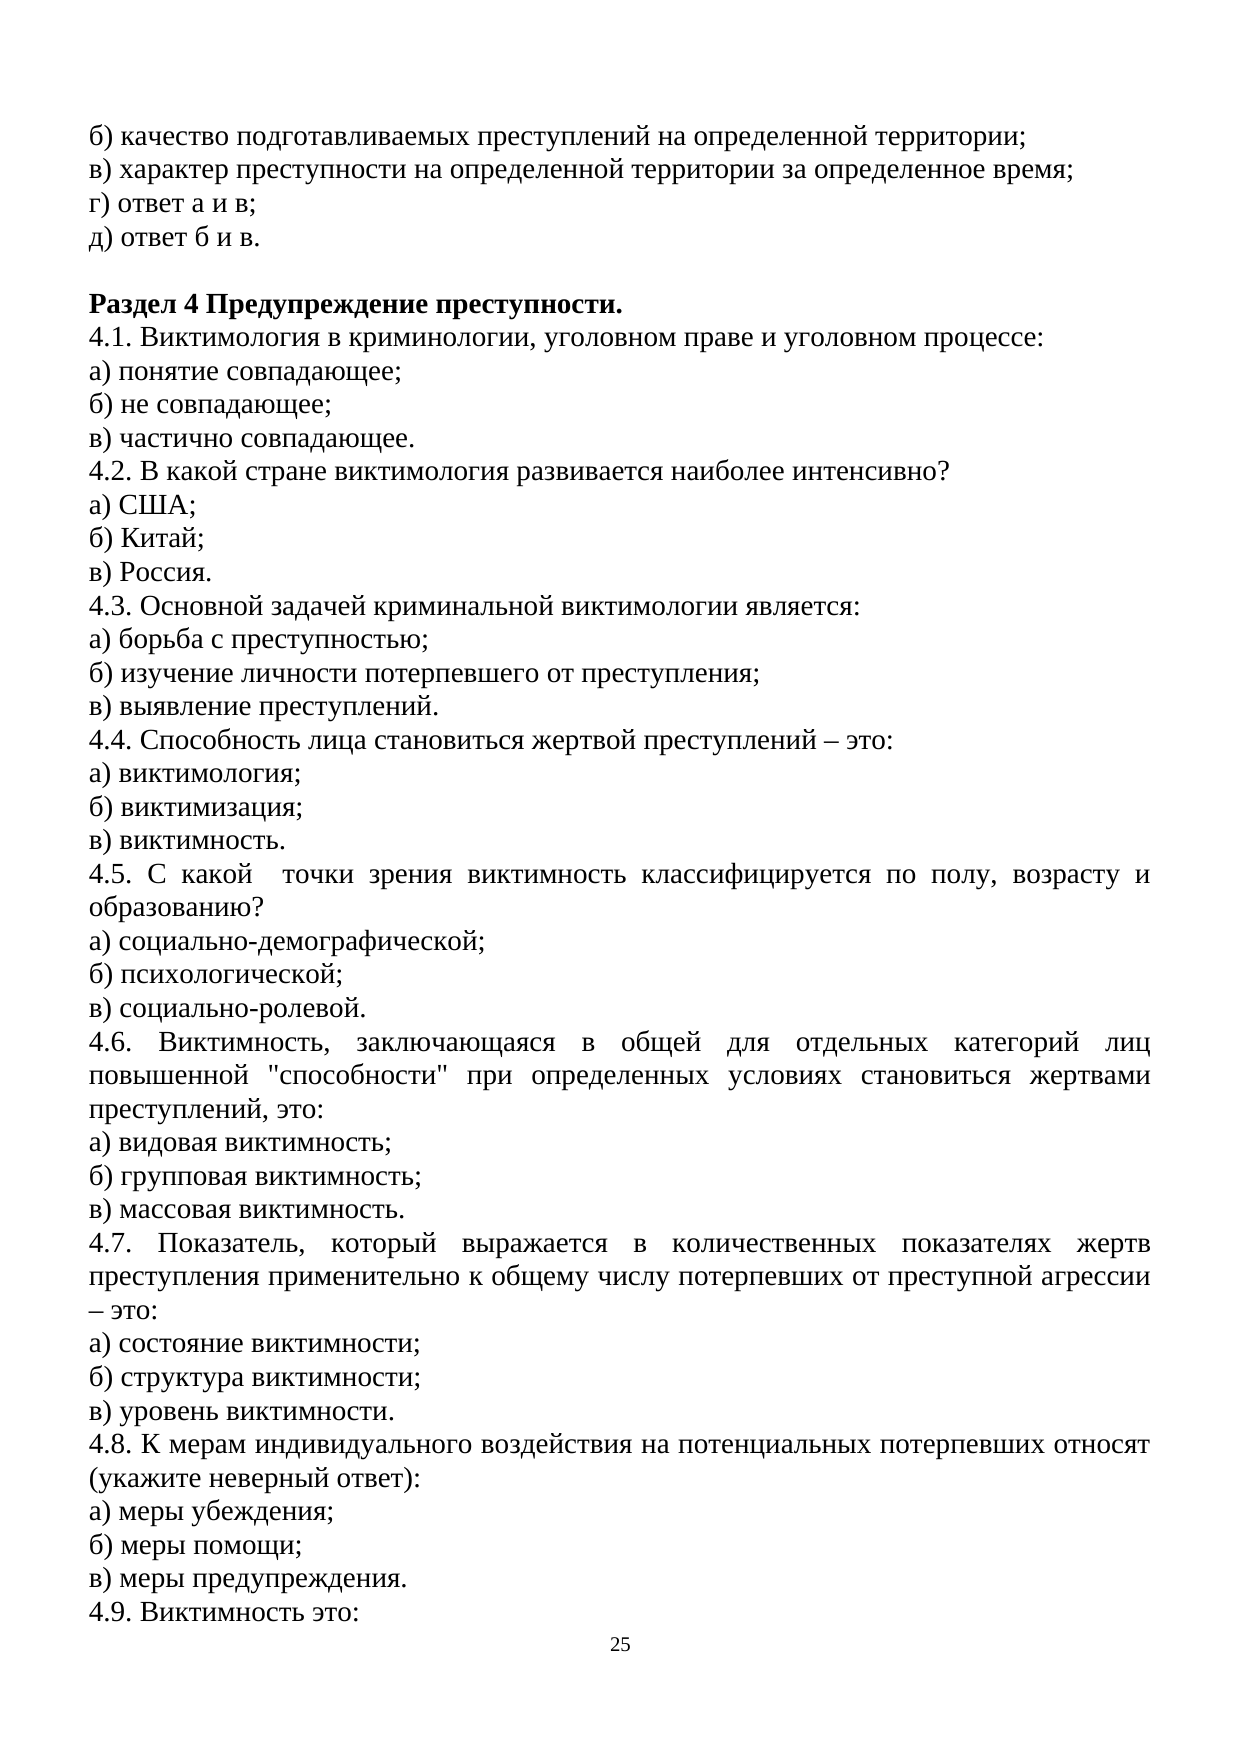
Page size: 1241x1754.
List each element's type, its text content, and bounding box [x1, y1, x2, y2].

text б) Китай; [88, 521, 1152, 554]
text 4.2. В какой стране виктимология развивается наиболее интенсивно? [88, 453, 1152, 487]
text в) выявление преступлений. [88, 688, 1152, 722]
text б) изучение личности потерпевшего от преступления; [88, 655, 1152, 688]
text а) борьба с преступностью; [88, 621, 1152, 655]
text в) характер преступности на определенной территории за определенное время; [88, 152, 1152, 185]
text а) меры убеждения; [88, 1493, 1152, 1527]
text д) ответ б и в. [88, 219, 1152, 252]
text в) частично совпадающее. [88, 420, 1152, 453]
text 4.1. Виктимология в криминологии, уголовном праве и уголовном процессе: [88, 319, 1152, 353]
text а) видовая виктимность; [88, 1124, 1152, 1158]
text в) уровень виктимности. [88, 1393, 1152, 1426]
text б) не совпадающее; [88, 386, 1152, 420]
text в) социально-ролевой. [88, 990, 1152, 1024]
text Раздел 4 Предупреждение преступности. [88, 286, 1152, 319]
text в) массовая виктимность. [88, 1191, 1152, 1225]
text в) меры предупреждения. [88, 1560, 1152, 1594]
text а) понятие совпадающее; [88, 353, 1152, 386]
text 4.3. Основной задачей криминальной виктимологии является: [88, 588, 1152, 621]
text а) виктимология; [88, 755, 1152, 789]
text б) групповая виктимность; [88, 1158, 1152, 1191]
text 4.9. Виктимность это: [88, 1594, 1152, 1627]
text 4.6. Виктимность, заключающаяся в общей для отдельных категорий лиц повышенной "способности" при определенных условиях становиться жертвами преступлений, это: [88, 1024, 1152, 1124]
text 4.5. С какой точки зрения виктимность классифицируется по полу, возрасту и образованию? [88, 856, 1152, 923]
text 4.4. Способность лица становиться жертвой преступлений – это: [88, 722, 1152, 755]
text б) психологической; [88, 957, 1152, 990]
text б) виктимизация; [88, 789, 1152, 822]
text г) ответ а и в; [88, 185, 1152, 219]
text б) меры помощи; [88, 1527, 1152, 1560]
text а) социально-демографической; [88, 923, 1152, 957]
text в) виктимность. [88, 822, 1152, 856]
text б) качество подготавливаемых преступлений на определенной территории; [88, 118, 1152, 152]
text а) США; [88, 487, 1152, 521]
text а) состояние виктимности; [88, 1326, 1152, 1359]
text в) Россия. [88, 554, 1152, 588]
text б) структура виктимности; [88, 1359, 1152, 1393]
text 4.8. К мерам индивидуального воздействия на потенциальных потерпевших относят (укажите неверный ответ): [88, 1426, 1152, 1493]
text 4.7. Показатель, который выражается в количественных показателях жертв преступления применительно к общему числу потерпевших от преступной агрессии – это: [88, 1225, 1152, 1326]
